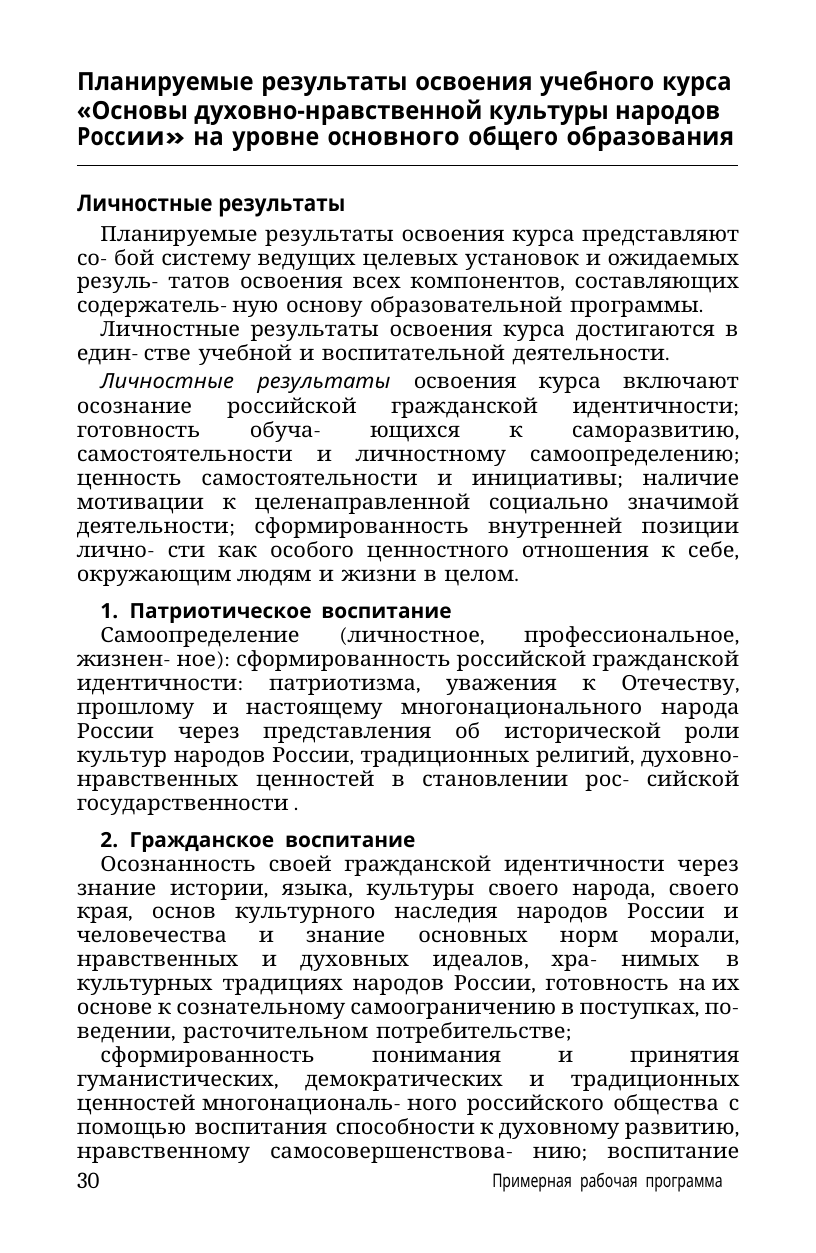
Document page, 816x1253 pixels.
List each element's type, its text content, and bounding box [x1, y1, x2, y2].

subtitle Патриотическое воспитание [100, 599, 751, 624]
text Самоопределение (личностное, профессиональное, жизнен- ное): сформированность российской гражданской идентичности: патриотизма, уважения к Отечеству, прошлому и настоящему многонационального народа России через представления об исторической роли культур народов России, традиционных религий, духовно-нравственных ценностей в становлении рос- сийской государственности . [77, 624, 739, 816]
subtitle Гражданское воспитание [100, 827, 751, 852]
subtitle Планируемые результаты освоения учебного курса [77, 68, 751, 96]
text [77, 1044, 739, 1164]
text «Основы духовно-нравственной культуры народов России» на уровне основного общего образования [77, 97, 751, 152]
text Осознанность своей гражданской идентичности через знание истории, языка, культуры своего народа, своего края, основ культурного наследия народов России и человечества и знание основных норм морали, нравственных и духовных идеалов, хра- нимых в культурных традициях народов России, готовность на их основе к сознательному самоограничению в поступках, по- ведении, расточительном потребительстве; [77, 852, 739, 1044]
text Планируемые результаты освоения курса представляют со- бой систему ведущих целевых установок и ожидаемых резуль- татов освоения всех компонентов, составляющих содержатель- ную основу образовательной программы. [77, 222, 739, 318]
text Личностные результаты освоения курса включают осознание российской гражданской идентичности; готовность обуча- ющихся к саморазвитию, самостоятельности и личностному самоопределению; ценность самостоятельности и инициативы; наличие мотивации к целенаправленной социально значимой деятельности; сформированность внутренней позиции лично- сти как особого ценностного отношения к себе, окружающим людям и жизни в целом. [77, 366, 739, 586]
subtitle Личностные результаты [77, 187, 751, 218]
text Личностные результаты освоения курса достигаются в един- стве учебной и воспитательной деятельности. [77, 318, 739, 366]
